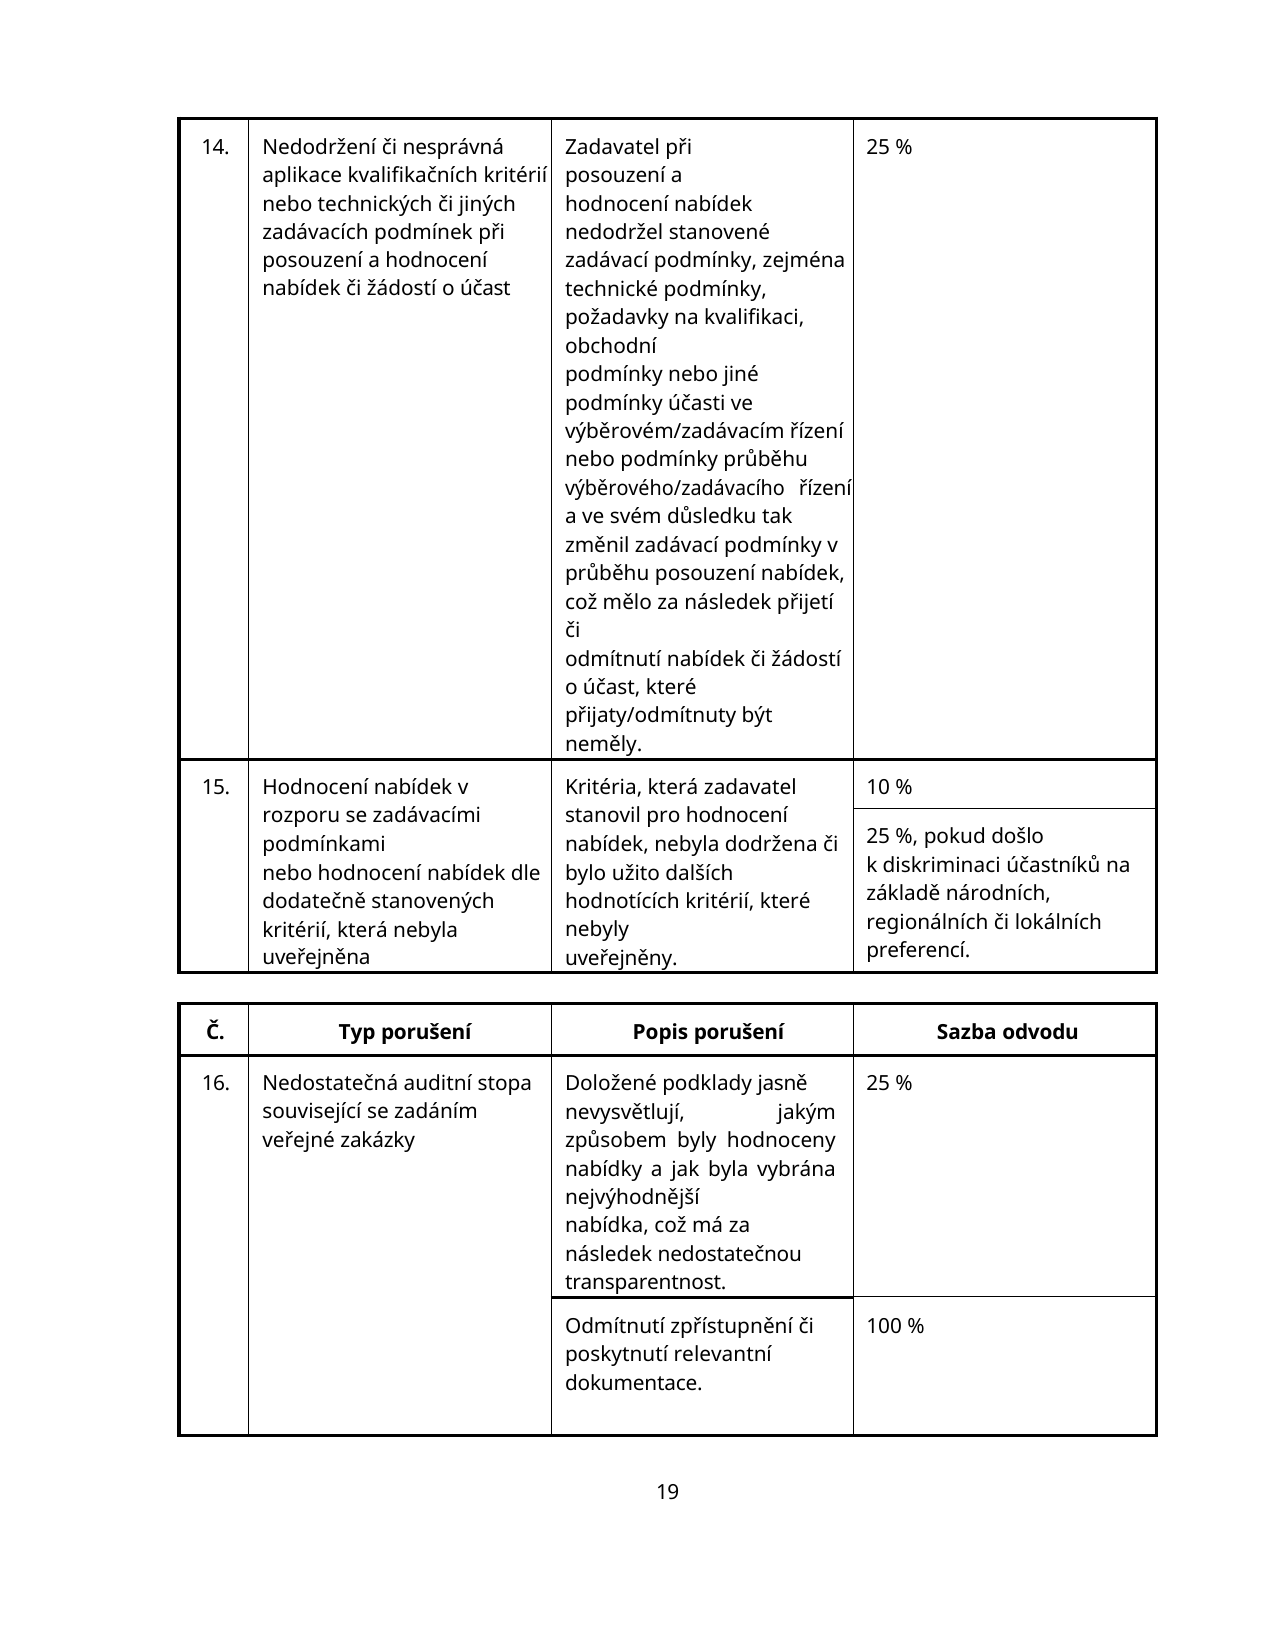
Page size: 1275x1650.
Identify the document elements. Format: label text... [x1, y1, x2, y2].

table_cell Kritéria, která zadavatel stanovil pro hodnocení nabídek, nebyla dodržena či bylo užito dalších hodnotících kritérií, které nebyly uveřejněny. [552, 761, 853, 971]
table_cell Doložené podklady jasně nevysvětlují, jakým způsobem byly hodnoceny nabídky a jak byla vybrána nejvýhodnější nabídka, což má za následek nedostatečnou transparentnost. [552, 1057, 853, 1296]
table_cell 100 % [854, 1297, 1155, 1434]
table_cell Nedodržení či nesprávná aplikace kvalifikačních kritérií nebo technických či jiných zadávacích podmínek při posouzení a hodnocení nabídek či žádostí o účast [249, 120, 551, 757]
table_cell 16. [181, 1057, 248, 1434]
table_cell 25 % [854, 120, 1155, 757]
table_cell Zadavatel při posouzení a hodnocení nabídek nedodržel stanovené zadávací podmínky, zejména technické podmínky, požadavky na kvalifikaci, obchodní podmínky nebo jiné podmínky účasti ve výběrovém/zadávacím řízení nebo podmínky průběhu výběrového/zadávacího řízení a ve svém důsledku tak změnil zadávací podmínky v průběhu posouzení nabídek, což mělo za následek přijetí či odmítnutí nabídek či žádostí o účast, které přijaty/odmítnuty být neměly. [552, 120, 853, 757]
table_cell Odmítnutí zpřístupnění či poskytnutí relevantní dokumentace. [552, 1299, 853, 1434]
table_header Č. [181, 1005, 248, 1053]
table_cell Nedostatečná auditní stopa související se zadáním veřejné zakázky [249, 1057, 551, 1434]
table_cell 15. [181, 761, 248, 971]
table_cell 10 % [854, 761, 1155, 807]
table_cell 25 % [854, 1057, 1155, 1296]
table_cell Hodnocení nabídek v rozporu se zadávacími podmínkami nebo hodnocení nabídek dle dodatečně stanovených kritérií, která nebyla uveřejněna [249, 761, 551, 971]
table_header Popis porušení [552, 1005, 853, 1053]
table_header Typ porušení [249, 1005, 551, 1053]
table_cell 14. [181, 120, 248, 757]
table_cell 25 %, pokud došlo k diskriminaci účastníků na základě národních, regionálních či lokálních preferencí. [854, 809, 1155, 971]
table_header Sazba odvodu [854, 1005, 1155, 1053]
